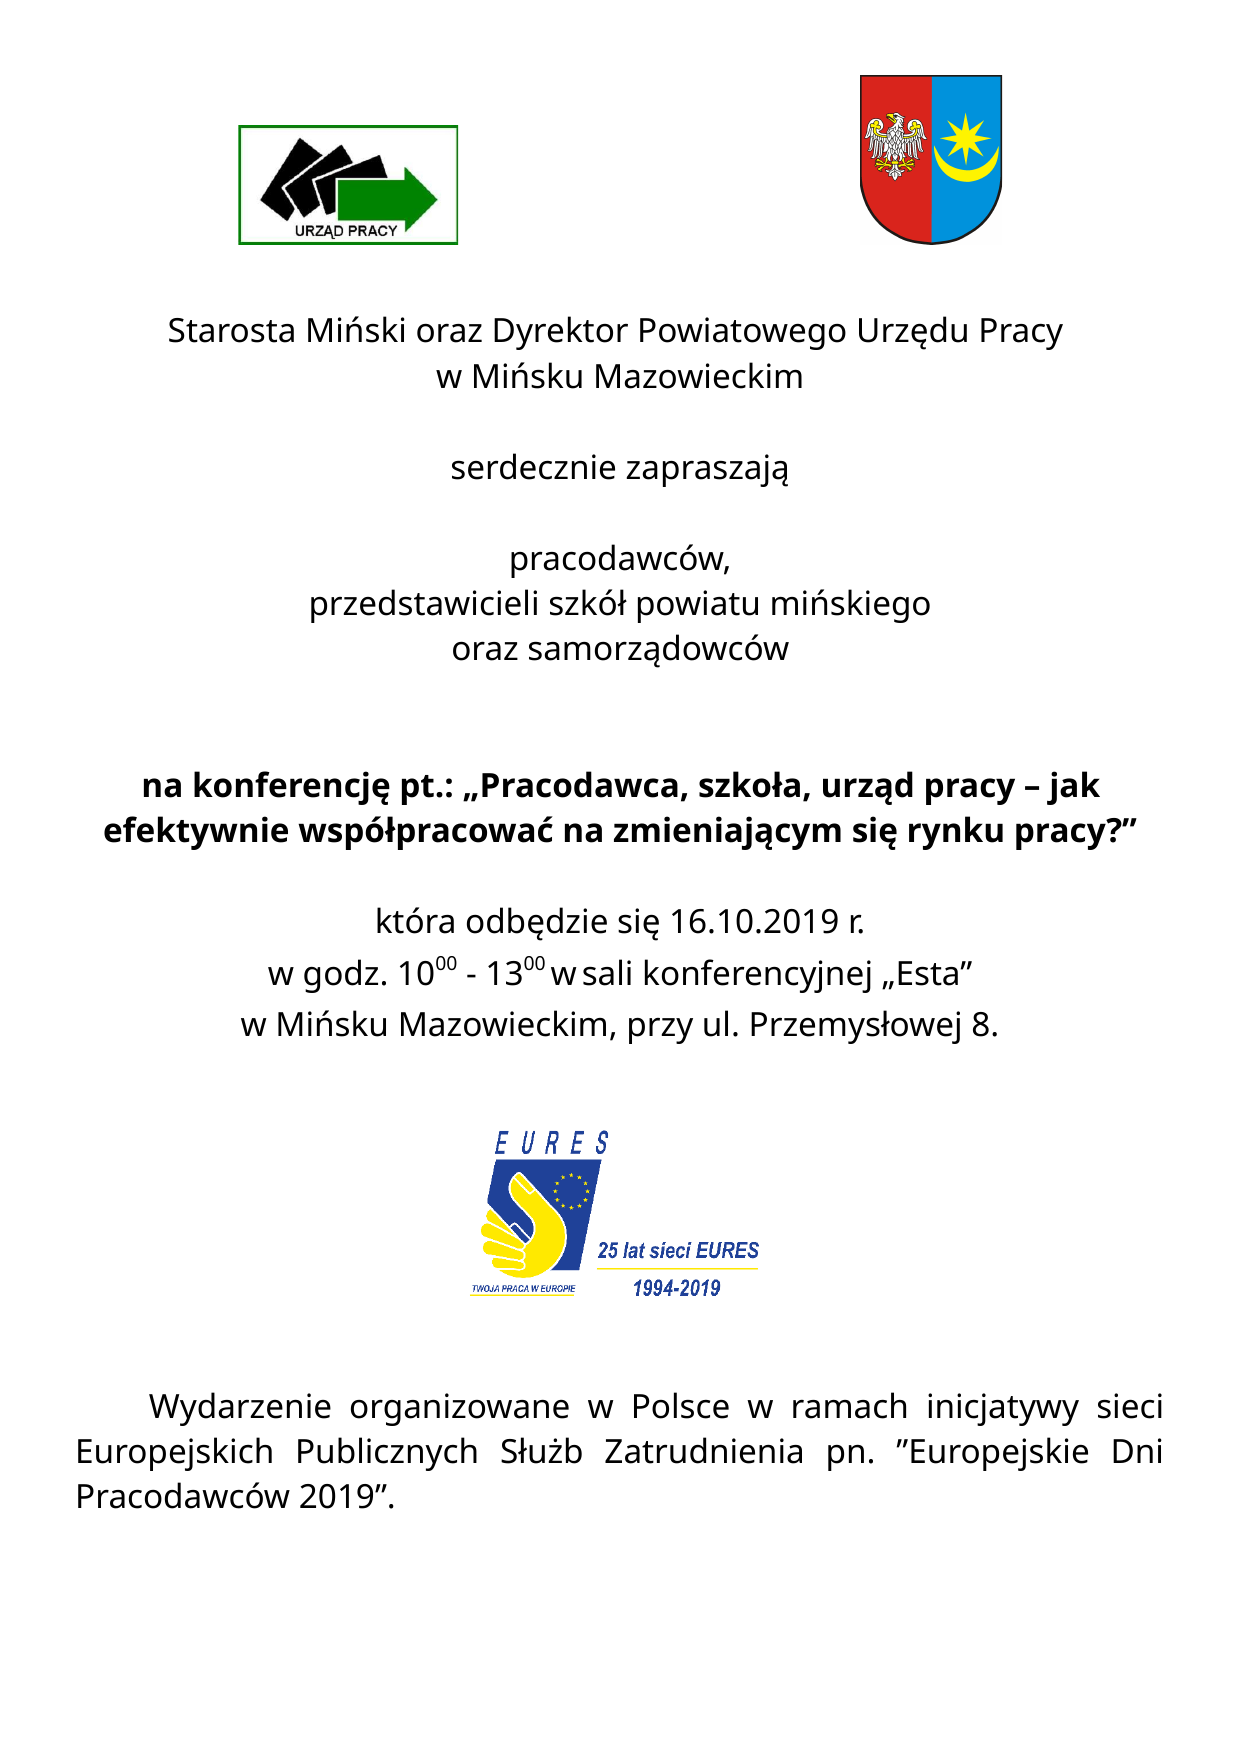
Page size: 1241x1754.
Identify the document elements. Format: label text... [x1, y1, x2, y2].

text pracodawców, [75, 534, 1165, 580]
text oraz samorządowców [75, 625, 1165, 671]
text w Mińsku Mazowieckim, przy ul. Przemysłowej 8. [75, 1001, 1165, 1046]
text Starosta Miński oraz Dyrektor Powiatowego Urzędu Pracy w Mińsku Mazowieckim [75, 307, 1165, 398]
text która odbędzie się 16.10.2019 r. [75, 898, 1165, 943]
text na konferencję pt.: „Pracodawca, szkoła, urząd pracy – jak efektywnie współpracować na zmieniającym się rynku pracy?” [75, 761, 1165, 852]
picture [467, 1104, 773, 1325]
text Wydarzenie organizowane w Polsce w ramach inicjatywy sieci Europejskich Publicznych Służb Zatrudnienia pn. ”Europejskie Dni Pracodawców 2019”. [75, 1382, 1165, 1519]
text w godz. 1000 - 1300 w sali konferencyjnej „Esta” [75, 949, 1165, 995]
text przedstawicieli szkół powiatu mińskiego [75, 580, 1165, 625]
text serdecznie zapraszają [75, 443, 1165, 489]
